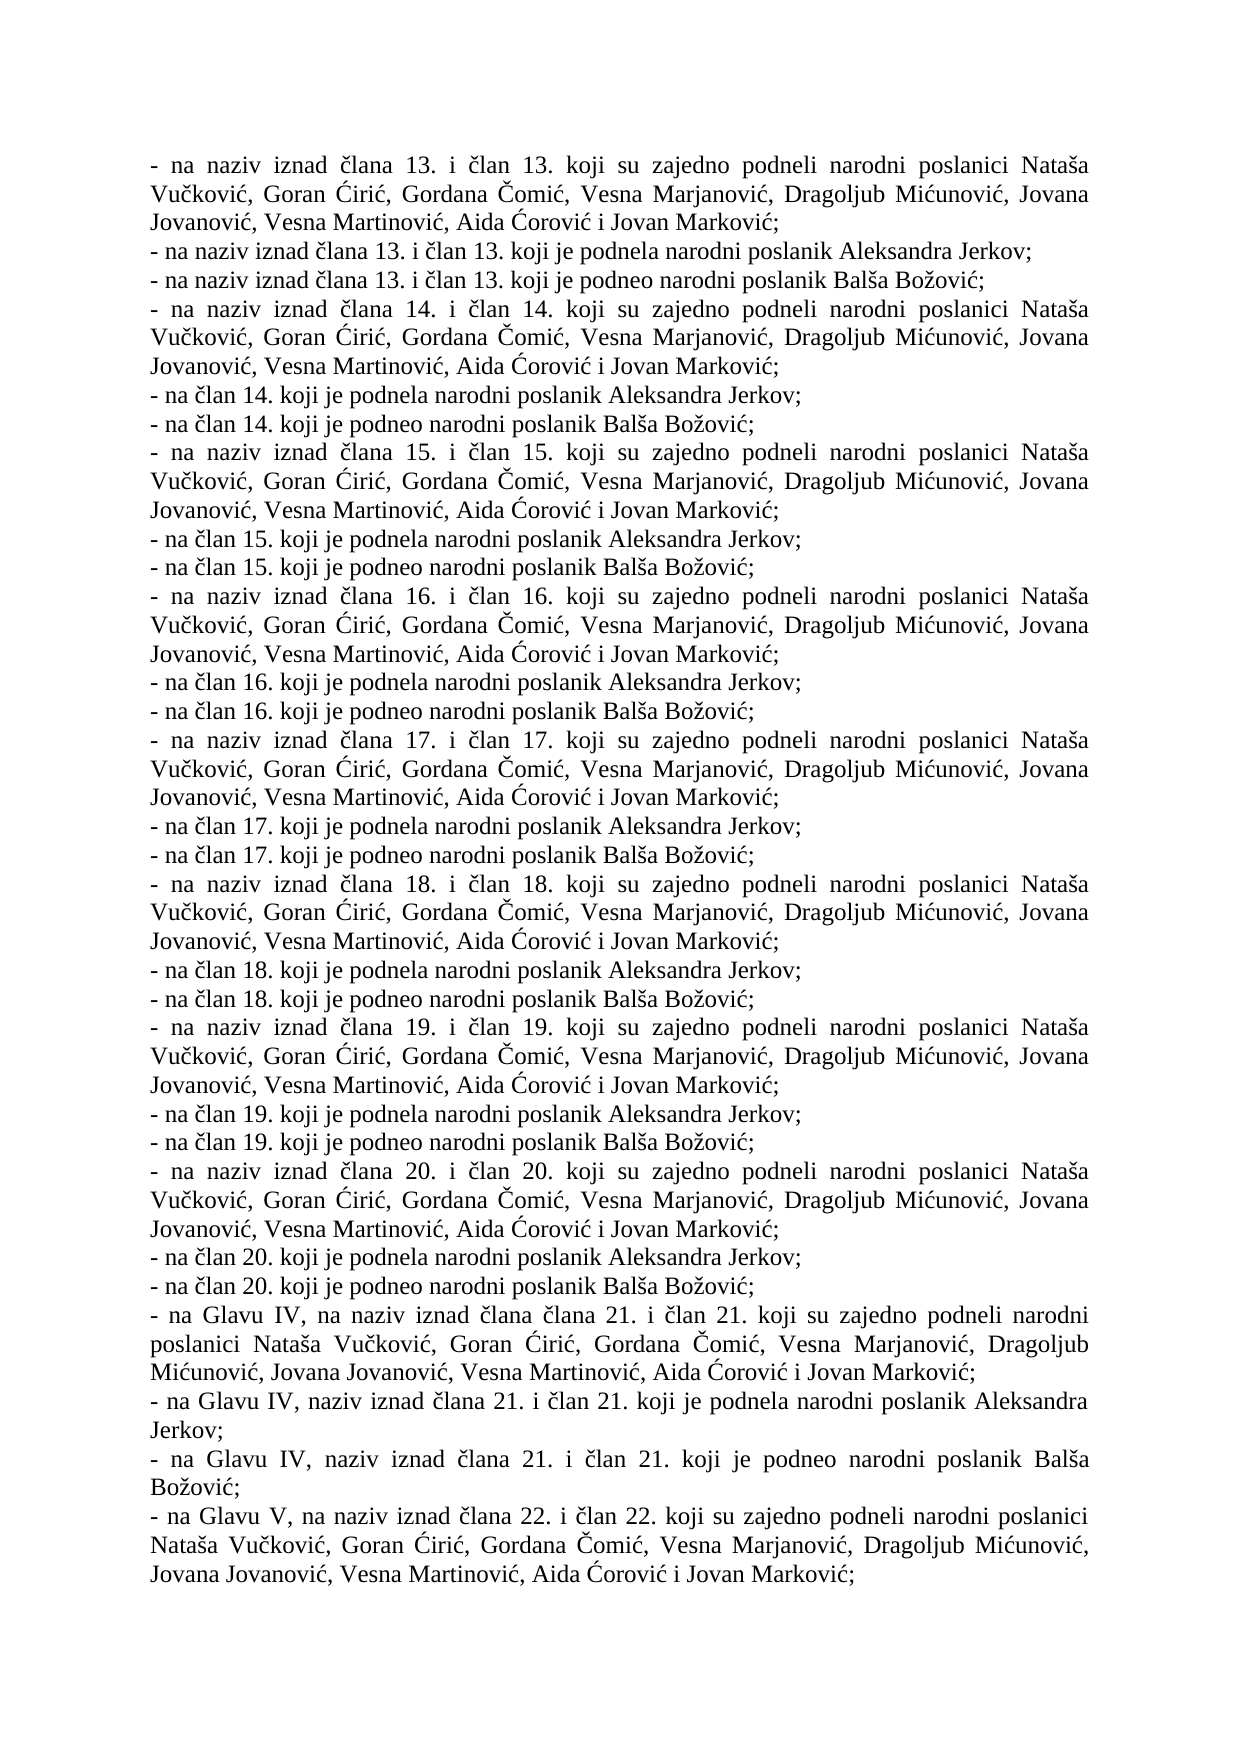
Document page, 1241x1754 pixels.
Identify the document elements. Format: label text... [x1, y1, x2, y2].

text - na Glavu IV, naziv iznad člana 21. i član 21. koji je podneo narodni poslanik Balša Božović; [150, 1444, 1090, 1501]
text - na član 17. koji je podneo narodni poslanik Balša Božović; [150, 840, 1090, 869]
text - na naziv iznad člana 20. i član 20. koji su zajedno podneli narodni poslanici Nataša Vučković, Goran Ćirić, Gordana Čomić, Vesna Marjanović, Dragoljub Mićunović, Jovana Jovanović, Vesna Martinović, Aida Ćorović i Jovan Marković; [150, 1156, 1090, 1242]
text - na član 19. koji je podneo narodni poslanik Balša Božović; [150, 1127, 1090, 1156]
text - na član 17. koji je podnela narodni poslanik Aleksandra Jerkov; [150, 811, 1090, 840]
text - na član 18. koji je podneo narodni poslanik Balša Božović; [150, 984, 1090, 1012]
text - na naziv iznad člana 19. i član 19. koji su zajedno podneli narodni poslanici Nataša Vučković, Goran Ćirić, Gordana Čomić, Vesna Marjanović, Dragoljub Mićunović, Jovana Jovanović, Vesna Martinović, Aida Ćorović i Jovan Marković; [150, 1012, 1090, 1099]
text - na naziv iznad člana 16. i član 16. koji su zajedno podneli narodni poslanici Nataša Vučković, Goran Ćirić, Gordana Čomić, Vesna Marjanović, Dragoljub Mićunović, Jovana Jovanović, Vesna Martinović, Aida Ćorović i Jovan Marković; [150, 581, 1090, 667]
text - na član 20. koji je podneo narodni poslanik Balša Božović; [150, 1271, 1090, 1300]
text - na naziv iznad člana 18. i član 18. koji su zajedno podneli narodni poslanici Nataša Vučković, Goran Ćirić, Gordana Čomić, Vesna Marjanović, Dragoljub Mićunović, Jovana Jovanović, Vesna Martinović, Aida Ćorović i Jovan Marković; [150, 869, 1090, 955]
text - na naziv iznad člana 13. i član 13. koji je podneo narodni poslanik Balša Božović; [150, 265, 1090, 294]
text - na član 15. koji je podnela narodni poslanik Aleksandra Jerkov; [150, 524, 1090, 552]
text - na Glavu IV, naziv iznad člana 21. i član 21. koji je podnela narodni poslanik Aleksandra Jerkov; [150, 1386, 1090, 1444]
text - na član 20. koji je podnela narodni poslanik Aleksandra Jerkov; [150, 1242, 1090, 1271]
text - na član 18. koji je podnela narodni poslanik Aleksandra Jerkov; [150, 955, 1090, 984]
text - na član 14. koji je podnela narodni poslanik Aleksandra Jerkov; [150, 380, 1090, 409]
text - na naziv iznad člana 13. i član 13. koji su zajedno podneli narodni poslanici Nataša Vučković, Goran Ćirić, Gordana Čomić, Vesna Marjanović, Dragoljub Mićunović, Jovana Jovanović, Vesna Martinović, Aida Ćorović i Jovan Marković; [150, 150, 1090, 236]
text - na član 19. koji je podnela narodni poslanik Aleksandra Jerkov; [150, 1099, 1090, 1127]
text - na naziv iznad člana 13. i član 13. koji je podnela narodni poslanik Aleksandra Jerkov; [150, 236, 1090, 265]
text - na naziv iznad člana 17. i član 17. koji su zajedno podneli narodni poslanici Nataša Vučković, Goran Ćirić, Gordana Čomić, Vesna Marjanović, Dragoljub Mićunović, Jovana Jovanović, Vesna Martinović, Aida Ćorović i Jovan Marković; [150, 725, 1090, 811]
text - na naziv iznad člana 15. i član 15. koji su zajedno podneli narodni poslanici Nataša Vučković, Goran Ćirić, Gordana Čomić, Vesna Marjanović, Dragoljub Mićunović, Jovana Jovanović, Vesna Martinović, Aida Ćorović i Jovan Marković; [150, 437, 1090, 524]
text - na član 15. koji je podneo narodni poslanik Balša Božović; [150, 552, 1090, 581]
text - na Glavu V, na naziv iznad člana 22. i član 22. koji su zajedno podneli narodni poslanici Nataša Vučković, Goran Ćirić, Gordana Čomić, Vesna Marjanović, Dragoljub Mićunović, Jovana Jovanović, Vesna Martinović, Aida Ćorović i Jovan Marković; [150, 1501, 1090, 1587]
text - na član 14. koji je podneo narodni poslanik Balša Božović; [150, 409, 1090, 437]
text - na član 16. koji je podnela narodni poslanik Aleksandra Jerkov; [150, 667, 1090, 696]
text - na Glavu IV, na naziv iznad člana člana 21. i član 21. koji su zajedno podneli narodni poslanici Nataša Vučković, Goran Ćirić, Gordana Čomić, Vesna Marjanović, Dragoljub Mićunović, Jovana Jovanović, Vesna Martinović, Aida Ćorović i Jovan Marković; [150, 1300, 1090, 1386]
text - na naziv iznad člana 14. i član 14. koji su zajedno podneli narodni poslanici Nataša Vučković, Goran Ćirić, Gordana Čomić, Vesna Marjanović, Dragoljub Mićunović, Jovana Jovanović, Vesna Martinović, Aida Ćorović i Jovan Marković; [150, 294, 1090, 380]
text - na član 16. koji je podneo narodni poslanik Balša Božović; [150, 696, 1090, 725]
